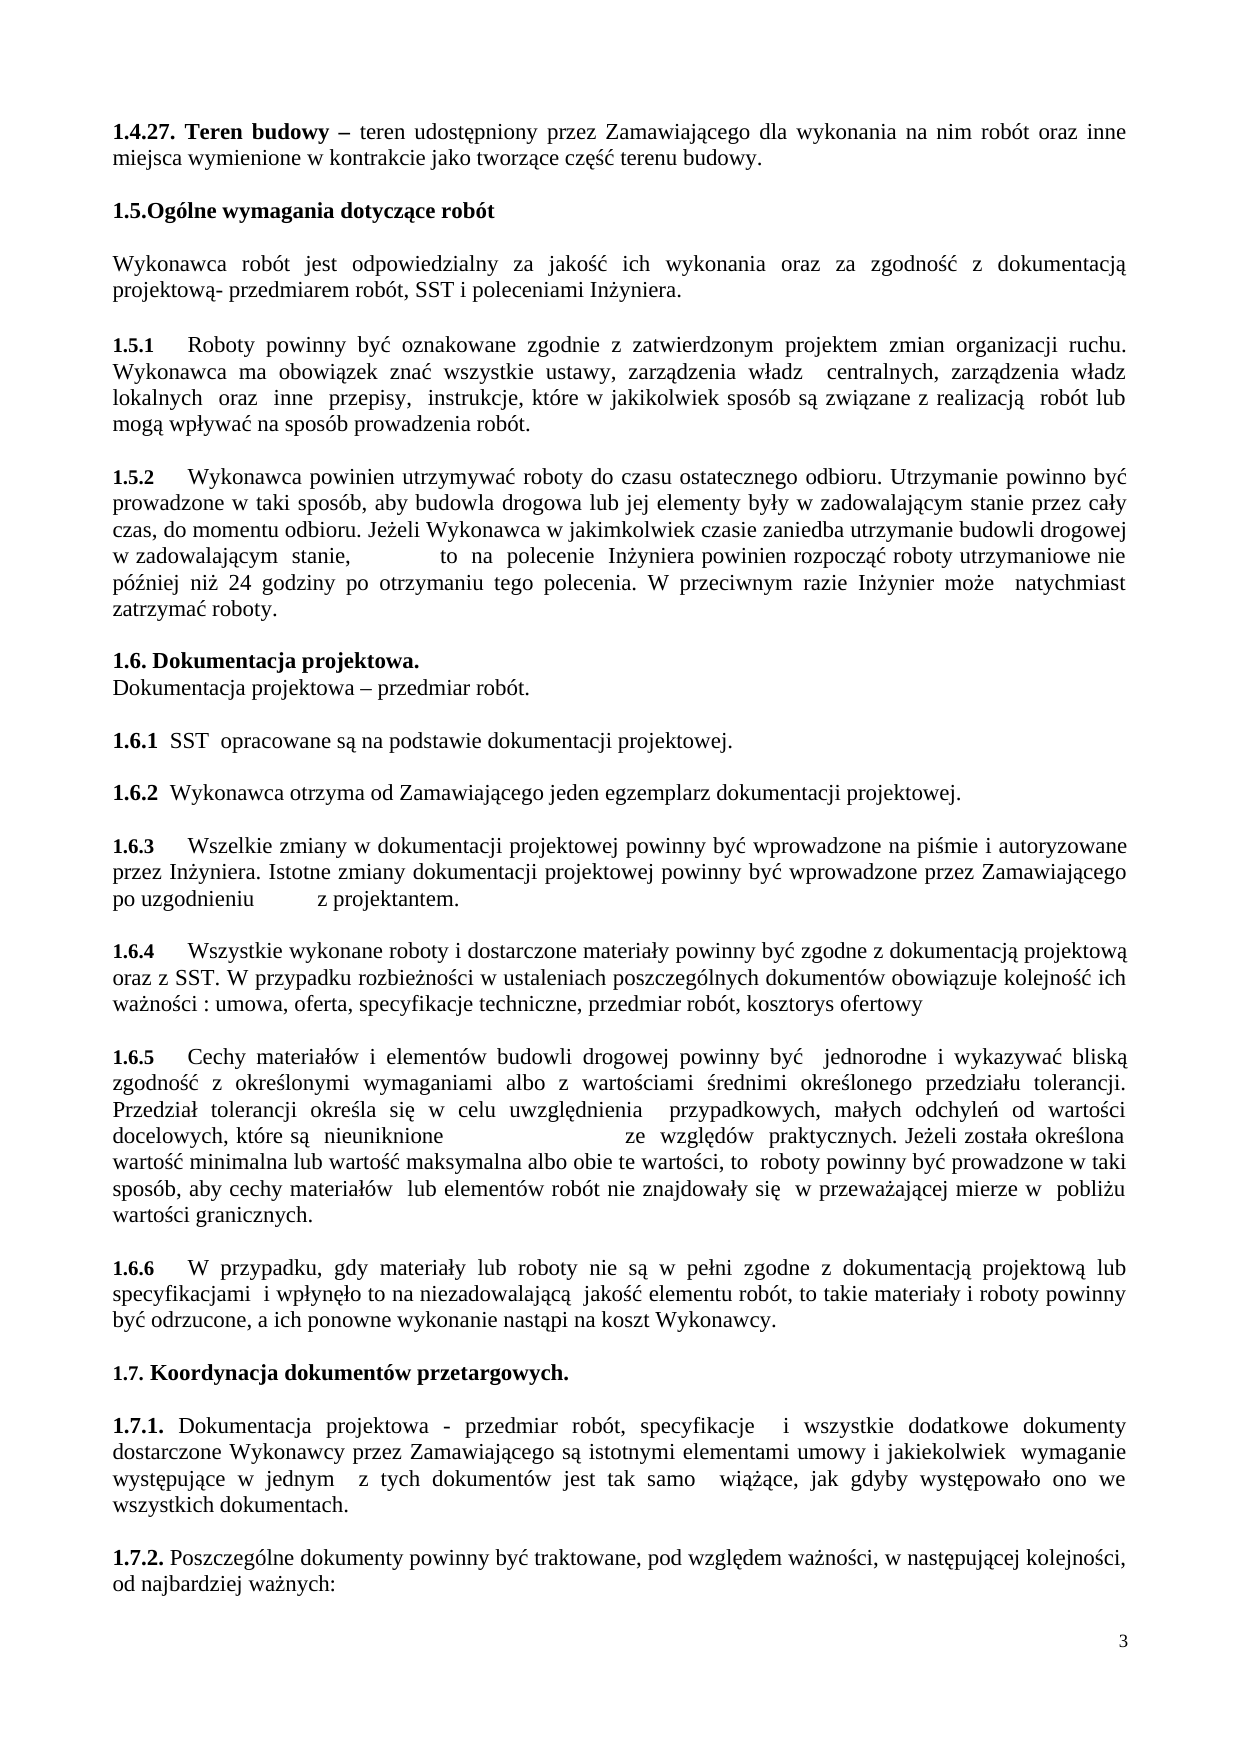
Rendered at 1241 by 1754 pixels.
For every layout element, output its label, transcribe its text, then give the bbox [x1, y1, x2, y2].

text 1.4.27. Teren budowy – teren udostępniony przez Zamawiającego dla wykonania na nim robót oraz inne miejsca wymienione w kontrakcie jako tworzące część terenu budowy. [112, 118, 1128, 171]
text Dokumentacja projektowa – przedmiar robót. [112, 674, 1128, 700]
list Wykonawca powinien utrzymywać roboty do czasu ostatecznego odbioru. Utrzymanie powinno być prowadzone w taki sposób, aby budowla drogowa lub jej elementy były w zadowalającym stanie przez cały czas, do momentu odbioru. Jeżeli Wykonawca w jakimkolwiek czasie zaniedba utrzymanie budowli drogowej w zadowalającym stanie, to na polecenie Inżyniera powinien rozpocząć roboty utrzymaniowe nie później niż 24 godziny po otrzymaniu tego polecenia. W przeciwnym razie Inżynier może natychmiast zatrzymać roboty. [112, 463, 1128, 621]
text 1.7.1. Dokumentacja projektowa - przedmiar robót, specyfikacje i wszystkie dodatkowe dokumenty dostarczone Wykonawcy przez Zamawiającego są istotnymi elementami umowy i jakiekolwiek wymaganie występujące w jednym z tych dokumentów jest tak samo wiążące, jak gdyby występowało ono we wszystkich dokumentach. [112, 1412, 1128, 1517]
list Roboty powinny być oznakowane zgodnie z zatwierdzonym projektem zmian organizacji ruchu. Wykonawca ma obowiązek znać wszystkie ustawy, zarządzenia władz centralnych, zarządzenia władz lokalnych oraz inne przepisy, instrukcje, które w jakikolwiek sposób są związane z realizacją robót lub mogą wpływać na sposób prowadzenia robót. [112, 331, 1128, 437]
text 1.6.1 SST opracowane są na podstawie dokumentacji projektowej. [112, 727, 1128, 753]
list W przypadku, gdy materiały lub roboty nie są w pełni zgodne z dokumentacją projektową lub specyfikacjami i wpłynęło to na niezadowalającą jakość elementu robót, to takie materiały i roboty powinny być odrzucone, a ich ponowne wykonanie nastąpi na koszt Wykonawcy. [112, 1254, 1128, 1333]
text Wykonawca robót jest odpowiedzialny za jakość ich wykonania oraz za zgodność z dokumentacją projektową- przedmiarem robót, SST i poleceniami Inżyniera. [112, 250, 1128, 303]
text 1.5.Ogólne wymagania dotyczące robót [112, 197, 1128, 223]
text 1.6. Dokumentacja projektowa. [112, 648, 1128, 674]
list Wszelkie zmiany w dokumentacji projektowej powinny być wprowadzone na piśmie i autoryzowane przez Inżyniera. Istotne zmiany dokumentacji projektowej powinny być wprowadzone przez Zamawiającego po uzgodnieniu z projektantem. [112, 832, 1128, 911]
list Koordynacja dokumentów przetargowych. [112, 1359, 1128, 1386]
list Wszystkie wykonane roboty i dostarczone materiały powinny być zgodne z dokumentacją projektową oraz z SST. W przypadku rozbieżności w ustaleniach poszczególnych dokumentów obowiązuje kolejność ich ważności : umowa, oferta, specyfikacje techniczne, przedmiar robót, kosztorys ofertowy [112, 937, 1128, 1017]
text 1.7.2. Poszczególne dokumenty powinny być traktowane, pod względem ważności, w następującej kolejności, od najbardziej ważnych: [112, 1544, 1128, 1596]
list Cechy materiałów i elementów budowli drogowej powinny być jednorodne i wykazywać bliską zgodność z określonymi wymaganiami albo z wartościami średnimi określonego przedziału tolerancji. Przedział tolerancji określa się w celu uwzględnienia przypadkowych, małych odchyleń od wartości docelowych, które są nieuniknione ze względów praktycznych. Jeżeli została określona wartość minimalna lub wartość maksymalna albo obie te wartości, to roboty powinny być prowadzone w taki sposób, aby cechy materiałów lub elementów robót nie znajdowały się w przeważającej mierze w pobliżu wartości granicznych. [112, 1043, 1128, 1227]
text 1.6.2 Wykonawca otrzyma od Zamawiającego jeden egzemplarz dokumentacji projektowej. [112, 779, 1128, 806]
